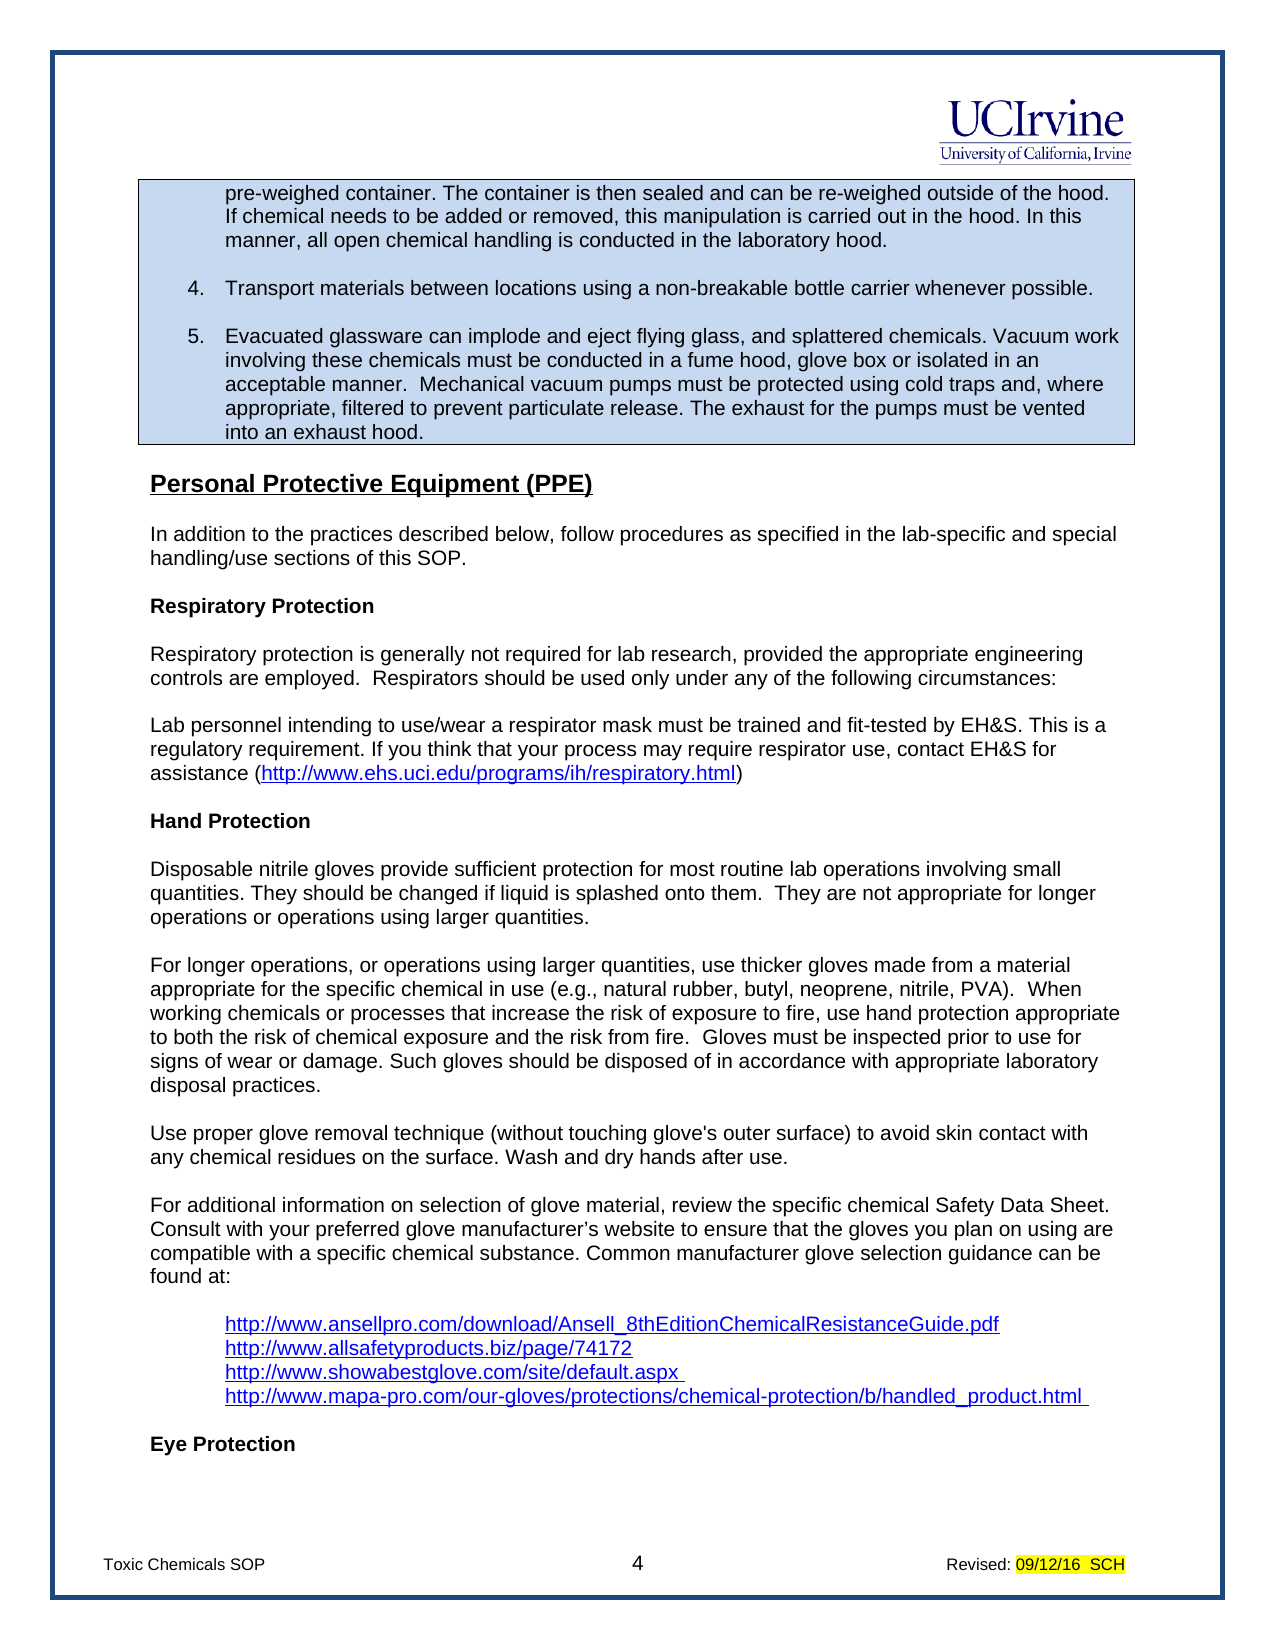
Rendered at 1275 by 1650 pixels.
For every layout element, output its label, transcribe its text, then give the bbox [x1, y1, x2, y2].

text http://www.allsafetyproducts.biz/page/74172 [225, 1336, 1125, 1360]
text Lab personnel intending to use/wear a respirator mask must be trained and fit-tested by EH&S. This is a regulatory requirement. If you think that your process may require respirator use, contact EH&S for assistance (http://www.ehs.uci.edu/programs/ih/respiratory.html) [150, 713, 1125, 785]
text Respiratory Protection [150, 593, 1125, 617]
picture [939, 95, 1164, 171]
text For additional information on selection of glove material, review the specific chemical Safety Data Sheet. Consult with your preferred glove manufacturer’s website to ensure that the gloves you plan on using are compatible with a specific chemical substance. Common manufacturer glove selection guidance can be found at: [150, 1192, 1125, 1288]
text Respiratory protection is generally not required for lab research, provided the appropriate engineering controls are employed. Respirators should be used only under any of the following circumstances: [150, 641, 1125, 689]
text In addition to the practices described below, follow procedures as specified in the lab-specific and special handling/use sections of this SOP. [150, 522, 1125, 569]
text Eye Protection [150, 1432, 1125, 1456]
text http://www.showabestglove.com/site/default.aspx [225, 1360, 1125, 1384]
text Personal Protective Equipment (PPE) [150, 469, 1125, 498]
text http://www.mapa-pro.com/our-gloves/protections/chemical-protection/b/handled_product.html [225, 1384, 1125, 1408]
text Hand Protection [150, 809, 1125, 833]
text For longer operations, or operations using larger quantities, use thicker gloves made from a material appropriate for the specific chemical in use (e.g., natural rubber, butyl, neoprene, nitrile, PVA). When working chemicals or processes that increase the risk of exposure to fire, use hand protection appropriate to both the risk of chemical exposure and the risk from fire. Gloves must be inspected prior to use for signs of wear or damage. Such gloves should be disposed of in accordance with appropriate laboratory disposal practices. [150, 953, 1125, 1097]
text http://www.ansellpro.com/download/Ansell_8thEditionChemicalResistanceGuide.pdf [150, 1312, 1125, 1336]
text Use proper glove removal technique (without touching glove's outer surface) to avoid skin contact with any chemical residues on the surface. Wash and dry hands after use. [150, 1121, 1125, 1168]
text Disposable nitrile gloves provide sufficient protection for most routine lab operations involving small quantities. They should be changed if liquid is splashed onto them. They are not appropriate for longer operations or operations using larger quantities. [150, 857, 1125, 929]
